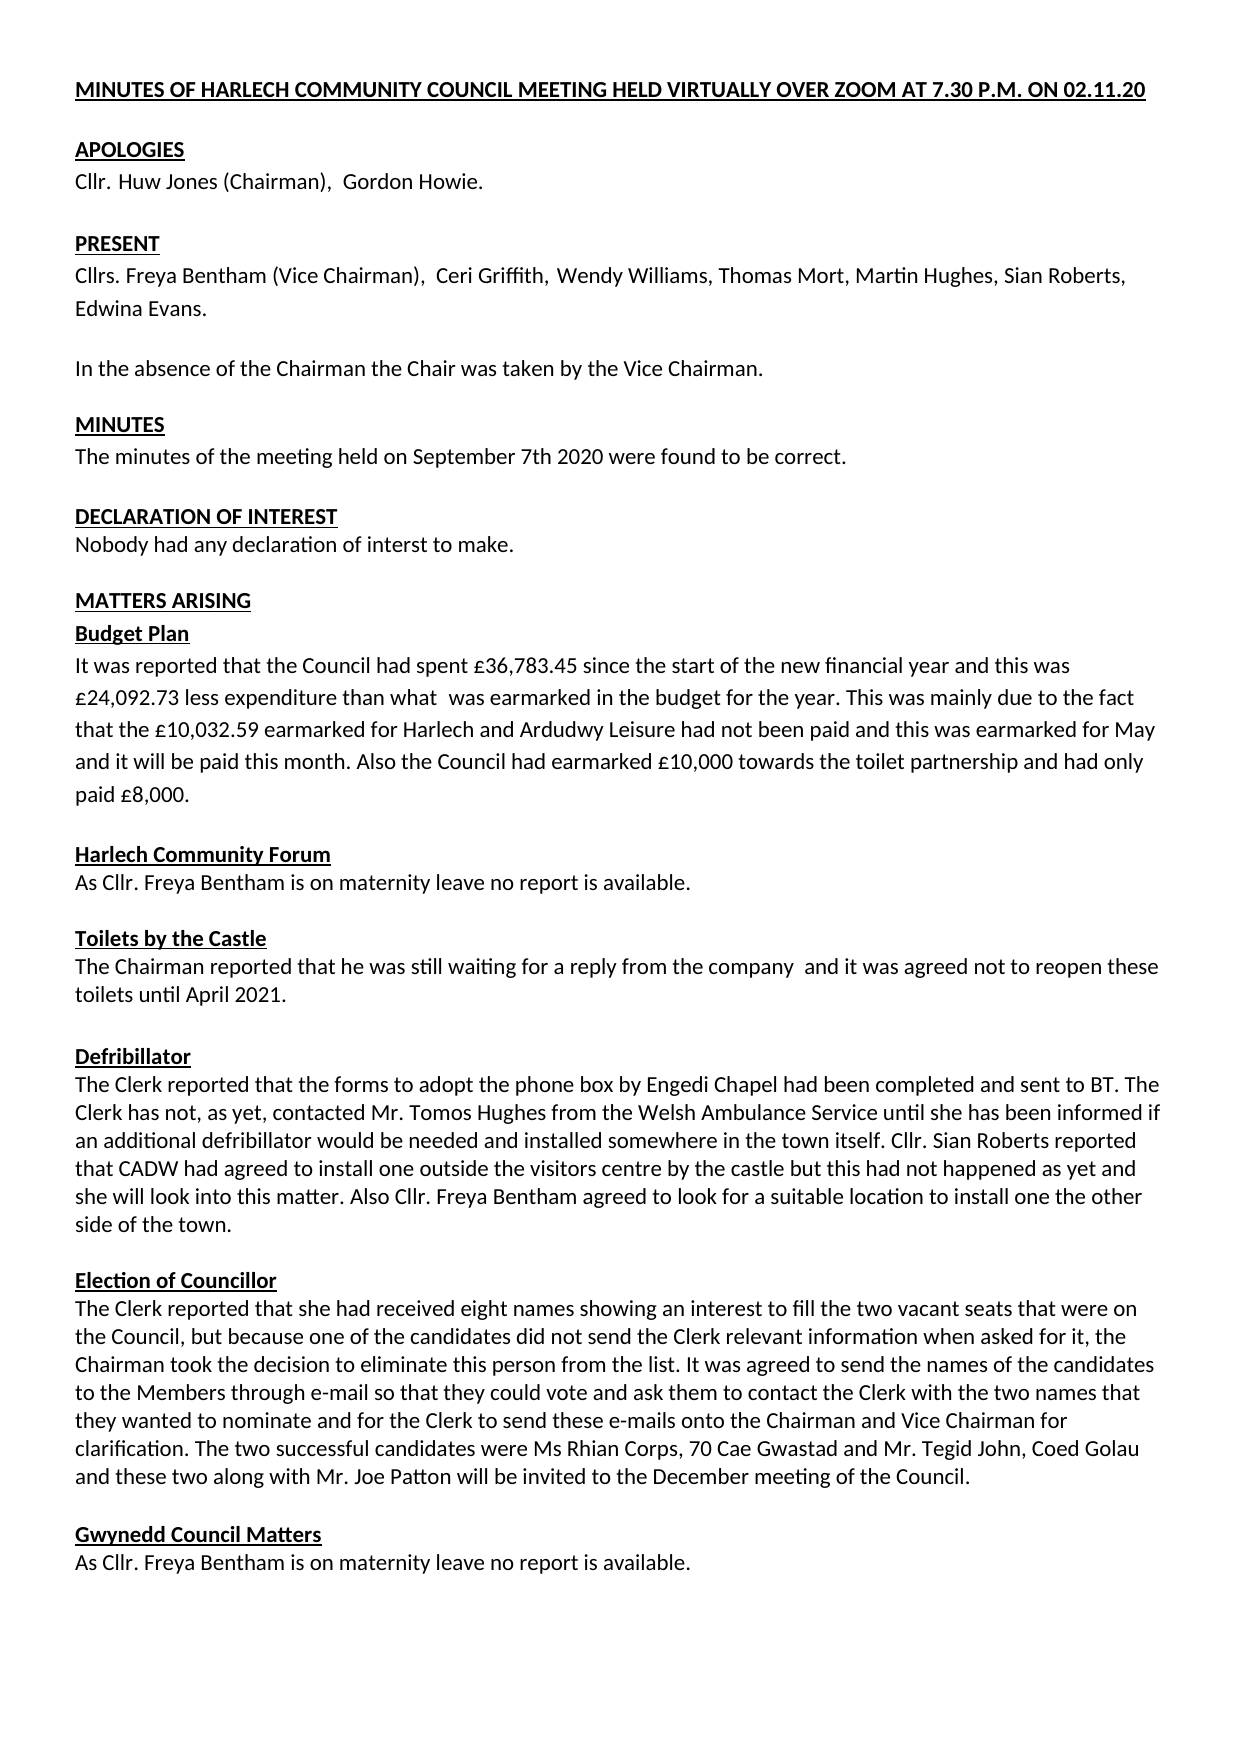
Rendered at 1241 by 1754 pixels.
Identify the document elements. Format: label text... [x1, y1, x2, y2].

text As Cllr. Freya Bentham is on maternity leave no report is available. [75, 868, 1165, 896]
text The Clerk reported that the forms to adopt the phone box by Engedi Chapel had been completed and sent to BT. The Clerk has not, as yet, contacted Mr. Tomos Hughes from the Welsh Ambulance Service until she has been informed if an additional defribillator would be needed and installed somewhere in the town itself. Cllr. Sian Roberts reported that CADW had agreed to install one outside the visitors centre by the castle but this had not happened as yet and she will look into this matter. Also Cllr. Freya Bentham agreed to look for a suitable location to install one the other side of the town. [75, 1070, 1165, 1238]
text Nobody had any declaration of interst to make. [75, 531, 1165, 558]
text It was reported that the Council had spent £36,783.45 since the start of the new financial year and this was £24,092.73 less expenditure than what was earmarked in the budget for the year. This was mainly due to the fact that the £10,032.59 earmarked for Harlech and Ardudwy Leisure had not been paid and this was earmarked for May and it will be paid this month. Also the Council had earmarked £10,000 towards the toilet partnership and had only paid £8,000. [75, 651, 1165, 808]
text Election of Councillor [75, 1266, 1165, 1294]
text Budget Plan [75, 619, 1165, 647]
text MINUTES [75, 410, 1165, 438]
text The Chairman reported that he was still waiting for a reply from the company and it was agreed not to reopen these toilets until April 2021. [75, 952, 1165, 1008]
text PRESENT [75, 229, 1165, 257]
text Cllrs. Freya Bentham (Vice Chairman), Ceri Griffith, Wendy Williams, Thomas Mort, Martin Hughes, Sian Roberts, Edwina Evans. [75, 262, 1165, 322]
text Cllr. Huw Jones (Chairman), Gordon Howie. [75, 167, 1165, 195]
text Defribillator [75, 1042, 1165, 1070]
text As Cllr. Freya Bentham is on maternity leave no report is available. [75, 1548, 1165, 1576]
text APOLOGIES [75, 135, 1165, 163]
text MATTERS ARISING [75, 587, 1165, 614]
text In the absence of the Chairman the Chair was taken by the Vice Chairman. [75, 354, 1165, 382]
text Harlech Community Forum [75, 840, 1165, 868]
text DECLARATION OF INTEREST [75, 502, 1165, 531]
text Toilets by the Castle [75, 924, 1165, 952]
text The minutes of the meeting held on September 7th 2020 were found to be correct. [75, 442, 1165, 470]
text The Clerk reported that she had received eight names showing an interest to fill the two vacant seats that were on the Council, but because one of the candidates did not send the Clerk relevant information when asked for it, the Chairman took the decision to eliminate this person from the list. It was agreed to send the names of the candidates to the Members through e-mail so that they could vote and ask them to contact the Clerk with the two names that they wanted to nominate and for the Clerk to send these e-mails onto the Chairman and Vice Chairman for clarification. The two successful candidates were Ms Rhian Corps, 70 Cae Gwastad and Mr. Tegid John, Coed Golau and these two along with Mr. Joe Patton will be invited to the December meeting of the Council. [75, 1294, 1165, 1490]
text MINUTES OF HARLECH COMMUNITY COUNCIL MEETING HELD VIRTUALLY OVER ZOOM AT 7.30 P.M. ON 02.11.20 [75, 75, 1165, 103]
text Gwynedd Council Matters [75, 1520, 1165, 1548]
